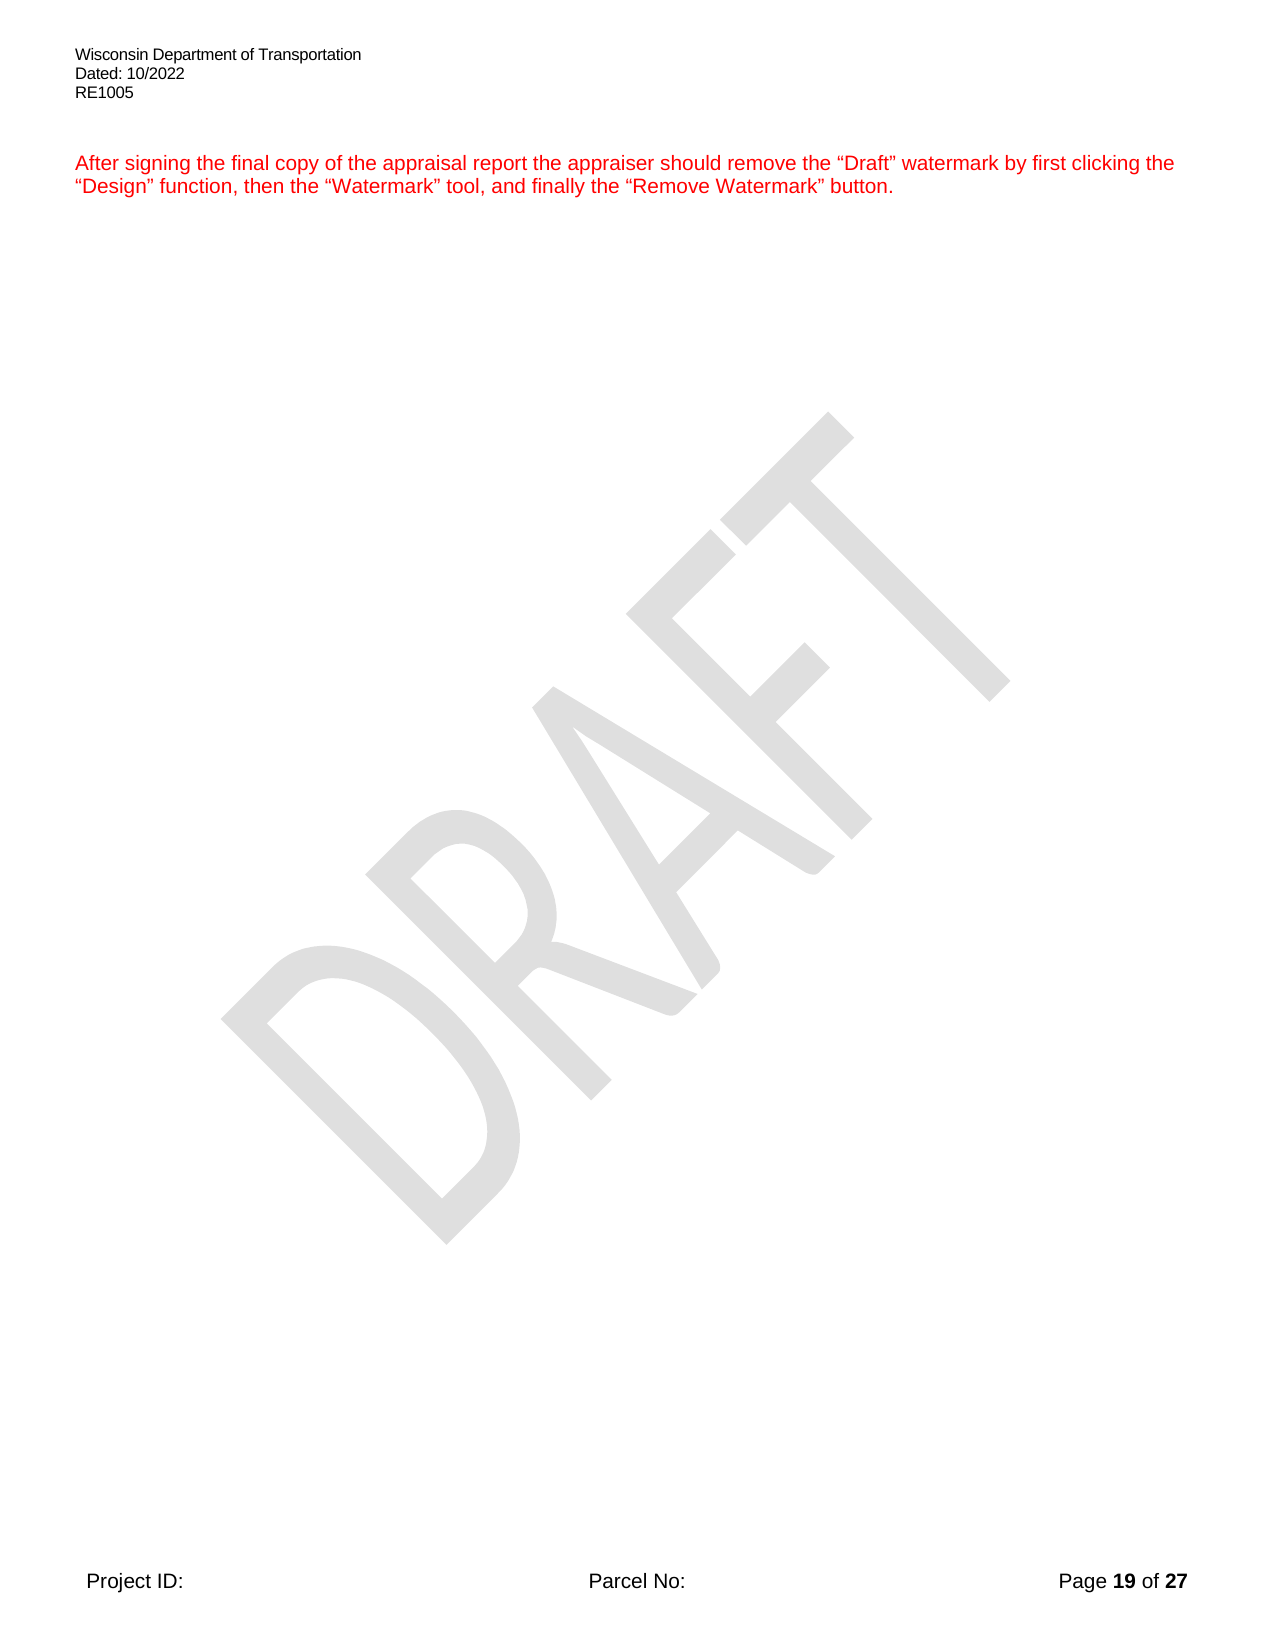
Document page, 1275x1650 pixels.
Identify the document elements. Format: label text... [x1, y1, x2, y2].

text After signing the final copy of the appraisal report the appraiser should remove the “Draft” watermark by first clicking the “Design” function, then the “Watermark” tool, and finally the “Remove Watermark” button. [75, 150, 1200, 198]
